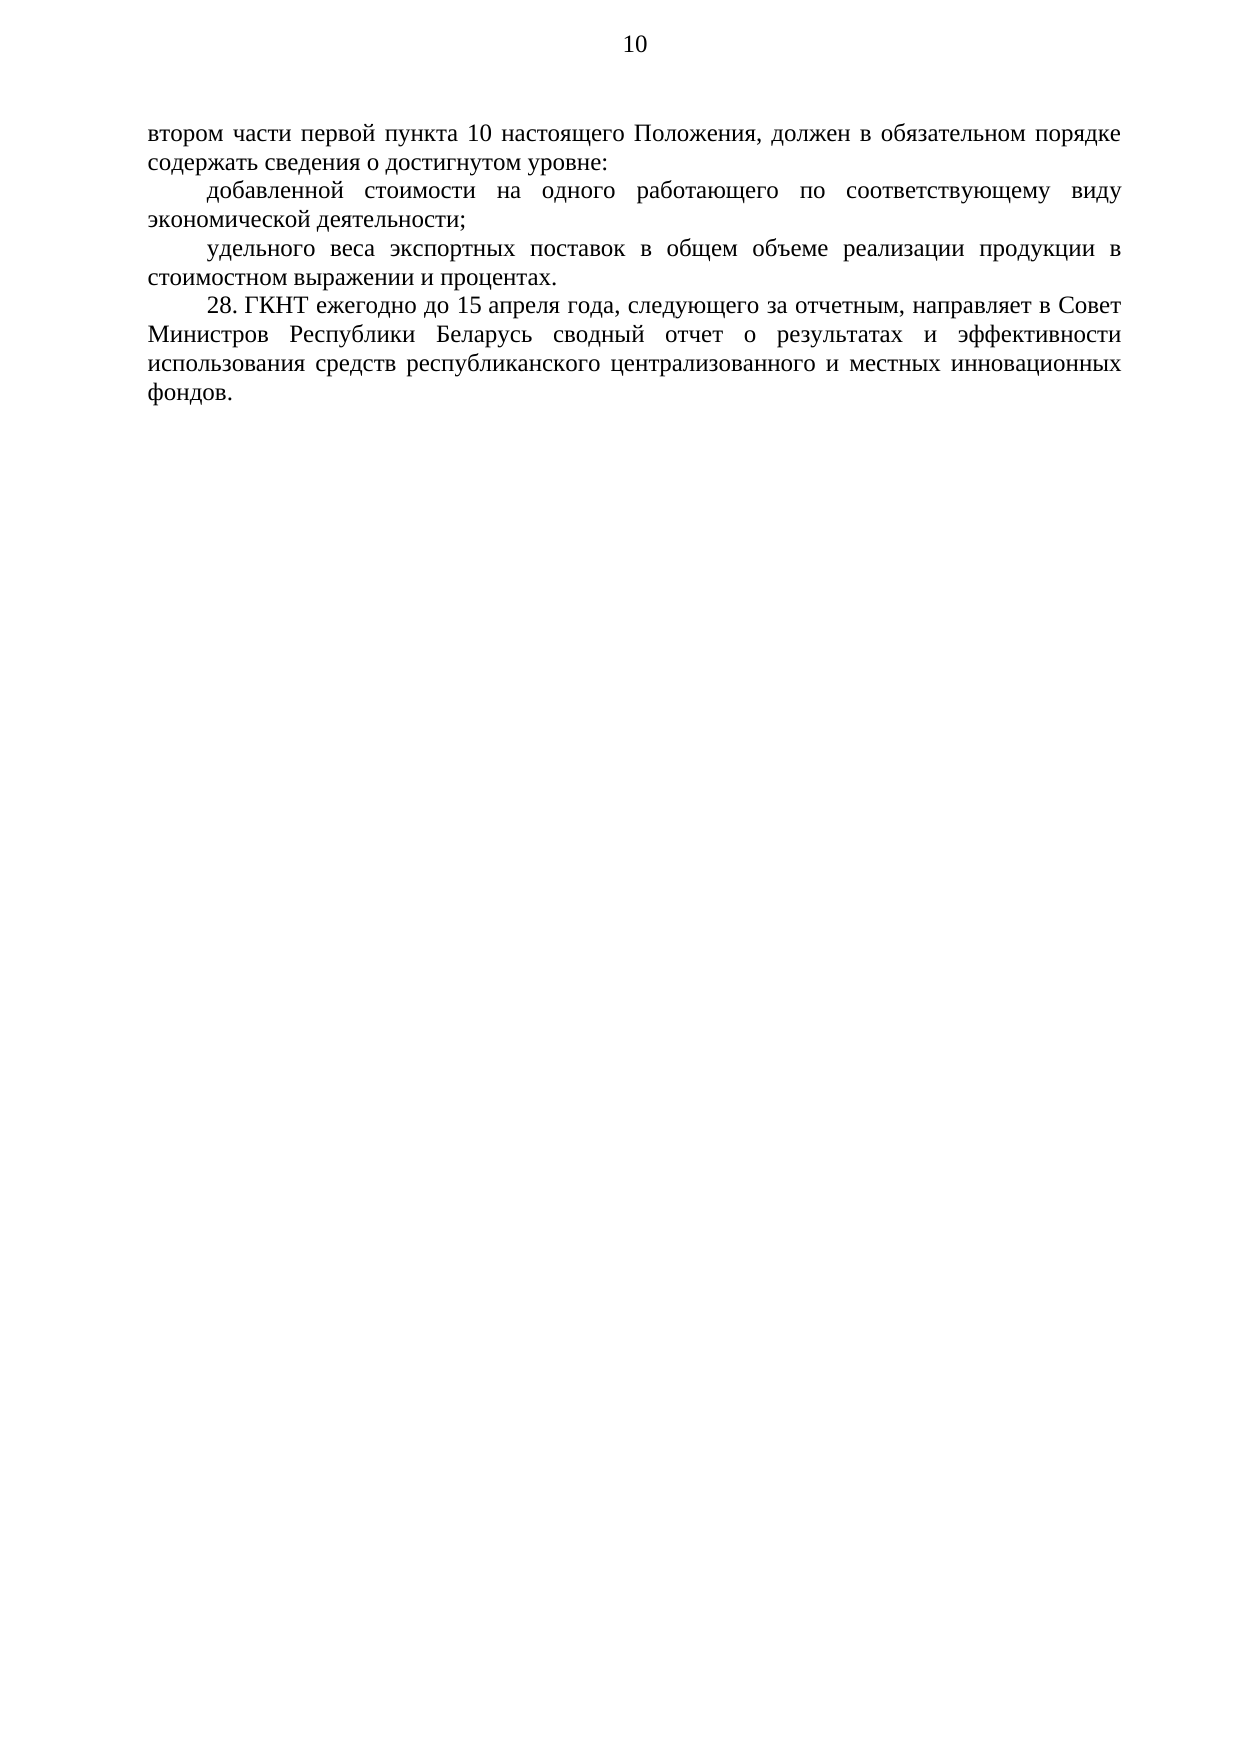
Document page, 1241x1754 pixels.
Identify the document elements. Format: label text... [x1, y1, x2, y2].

text удельного веса экспортных поставок в общем объеме реализации продукции в стоимостном выражении и процентах. [147, 233, 1122, 291]
text добавленной стоимости на одного работающего по соответствующему виду экономической деятельности; [147, 176, 1122, 233]
text 28. ГКНТ ежегодно до 15 апреля года, следующего за отчетным, направляет в Совет Министров Республики Беларусь сводный отчет о результатах и эффективности использования средств республиканского централизованного и местных инновационных фондов. [147, 291, 1122, 406]
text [147, 118, 1122, 176]
